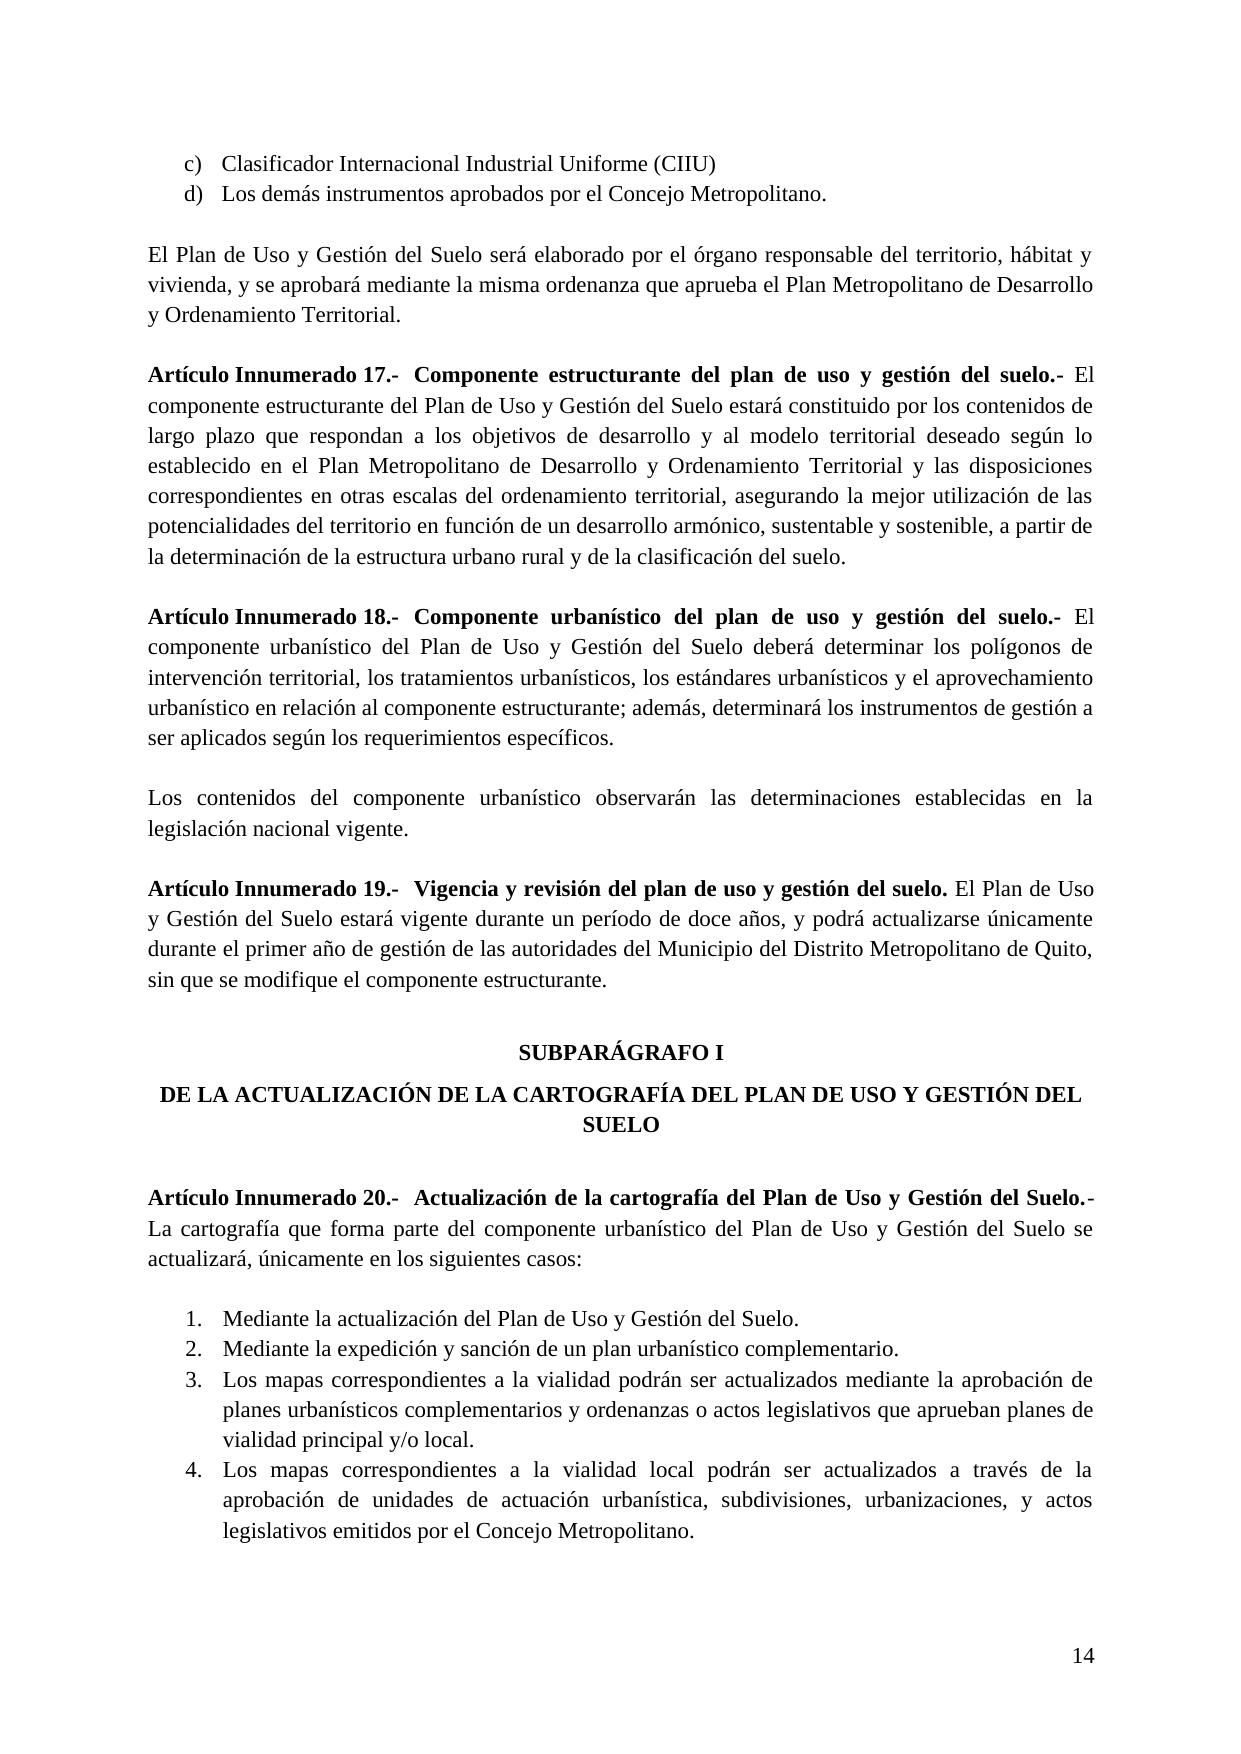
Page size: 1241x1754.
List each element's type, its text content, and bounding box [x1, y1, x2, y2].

list Vigencia y revisión del plan de uso y gestión del suelo.­ El Plan de Uso y Gestión del Suelo estará vigente durante un período de doce años, y podrá actualizarse únicamente durante el primer año de gestión de las autoridades del Municipio del Distrito Metropolitano de Quito, sin que se modifique el componente estructurante. [148, 875, 1094, 992]
list Clasificador Internacional Industrial Uniforme (CIIU) [184, 150, 1094, 176]
list Componente urbanístico del plan de uso y gestión del suelo.- El componente urbanístico del Plan de Uso y Gestión del Suelo deberá determinar los polígonos de intervención territorial, los tratamientos urbanísticos, los estándares urbanísticos y el aprovechamiento urbanístico en relación al componente estructurante; además, determinará los instrumentos de gestión a ser aplicados según los requerimientos específicos. [148, 603, 1094, 750]
list Los demás instrumentos aprobados por el Concejo Metropolitano. [184, 180, 1094, 207]
list Actualización de la cartografía del Plan de Uso y Gestión del Suelo.- La cartografía que forma parte del componente urbanístico del Plan de Uso y Gestión del Suelo se actualizará, únicamente en los siguientes casos: [148, 1184, 1094, 1271]
list Mediante la expedición y sanción de un plan urbanístico complementario. [185, 1335, 1094, 1362]
list Mediante la actualización del Plan de Uso y Gestión del Suelo. [185, 1305, 1094, 1332]
text El Plan de Uso y Gestión del Suelo será elaborado por el órgano responsable del territorio, hábitat y vivienda, y se aprobará mediante la misma ordenanza que aprueba el Plan Metropolitano de Desarrollo y Ordenamiento Territorial. [148, 241, 1094, 327]
text SUBPARÁGRAFO I [148, 1038, 1094, 1065]
list Componente estructurante del plan de uso y gestión del suelo.­- El componente estructurante del Plan de Uso y Gestión del Suelo estará constituido por los contenidos de largo plazo que respondan a los objetivos de desarrollo y al modelo territorial deseado según lo establecido en el Plan Metropolitano de Desarrollo y Ordenamiento Territorial y las disposiciones correspondientes en otras escalas del ordenamiento territorial, asegurando la mejor utilización de las potencialidades del territorio en función de un desarrollo armónico, sustentable y sostenible, a partir de la determinación de la estructura urbano rural y de la clasificación del suelo. [148, 361, 1094, 569]
text Los contenidos del componente urbanístico observarán las determinaciones establecidas en la legislación nacional vigente. [148, 784, 1094, 841]
list Los mapas correspondientes a la vialidad podrán ser actualizados mediante la aprobación de planes urbanísticos complementarios y ordenanzas o actos legislativos que aprueban planes de vialidad principal y/o local. [185, 1366, 1094, 1452]
list Los mapas correspondientes a la vialidad local podrán ser actualizados a través de la aprobación de unidades de actuación urbanística, subdivisiones, urbanizaciones, y actos legislativos emitidos por el Concejo Metropolitano. [185, 1456, 1094, 1543]
text DE LA ACTUALIZACIÓN DE LA CARTOGRAFÍA DEL PLAN DE USO Y GESTIÓN DEL SUELO [148, 1081, 1094, 1138]
